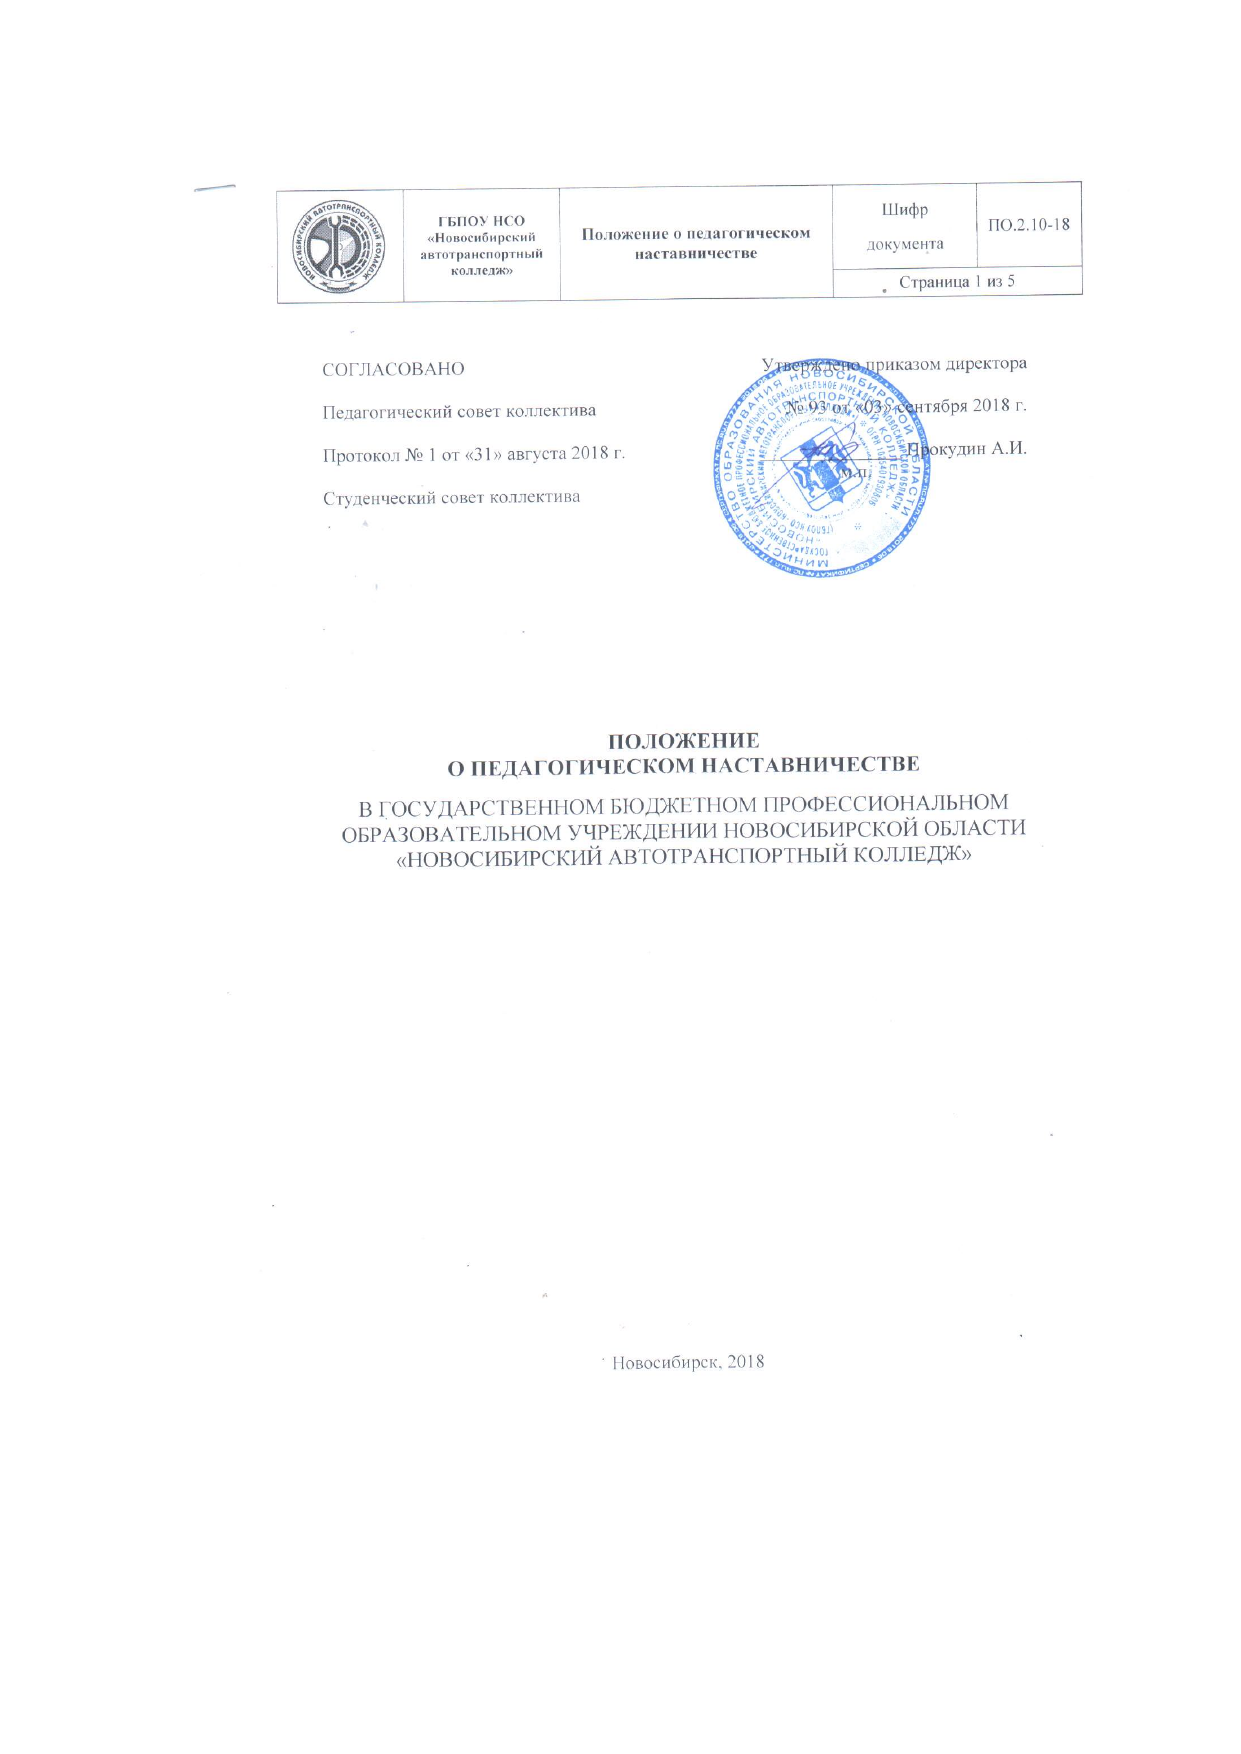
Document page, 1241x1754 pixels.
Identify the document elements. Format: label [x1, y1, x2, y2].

picture [177, 165, 1152, 1469]
